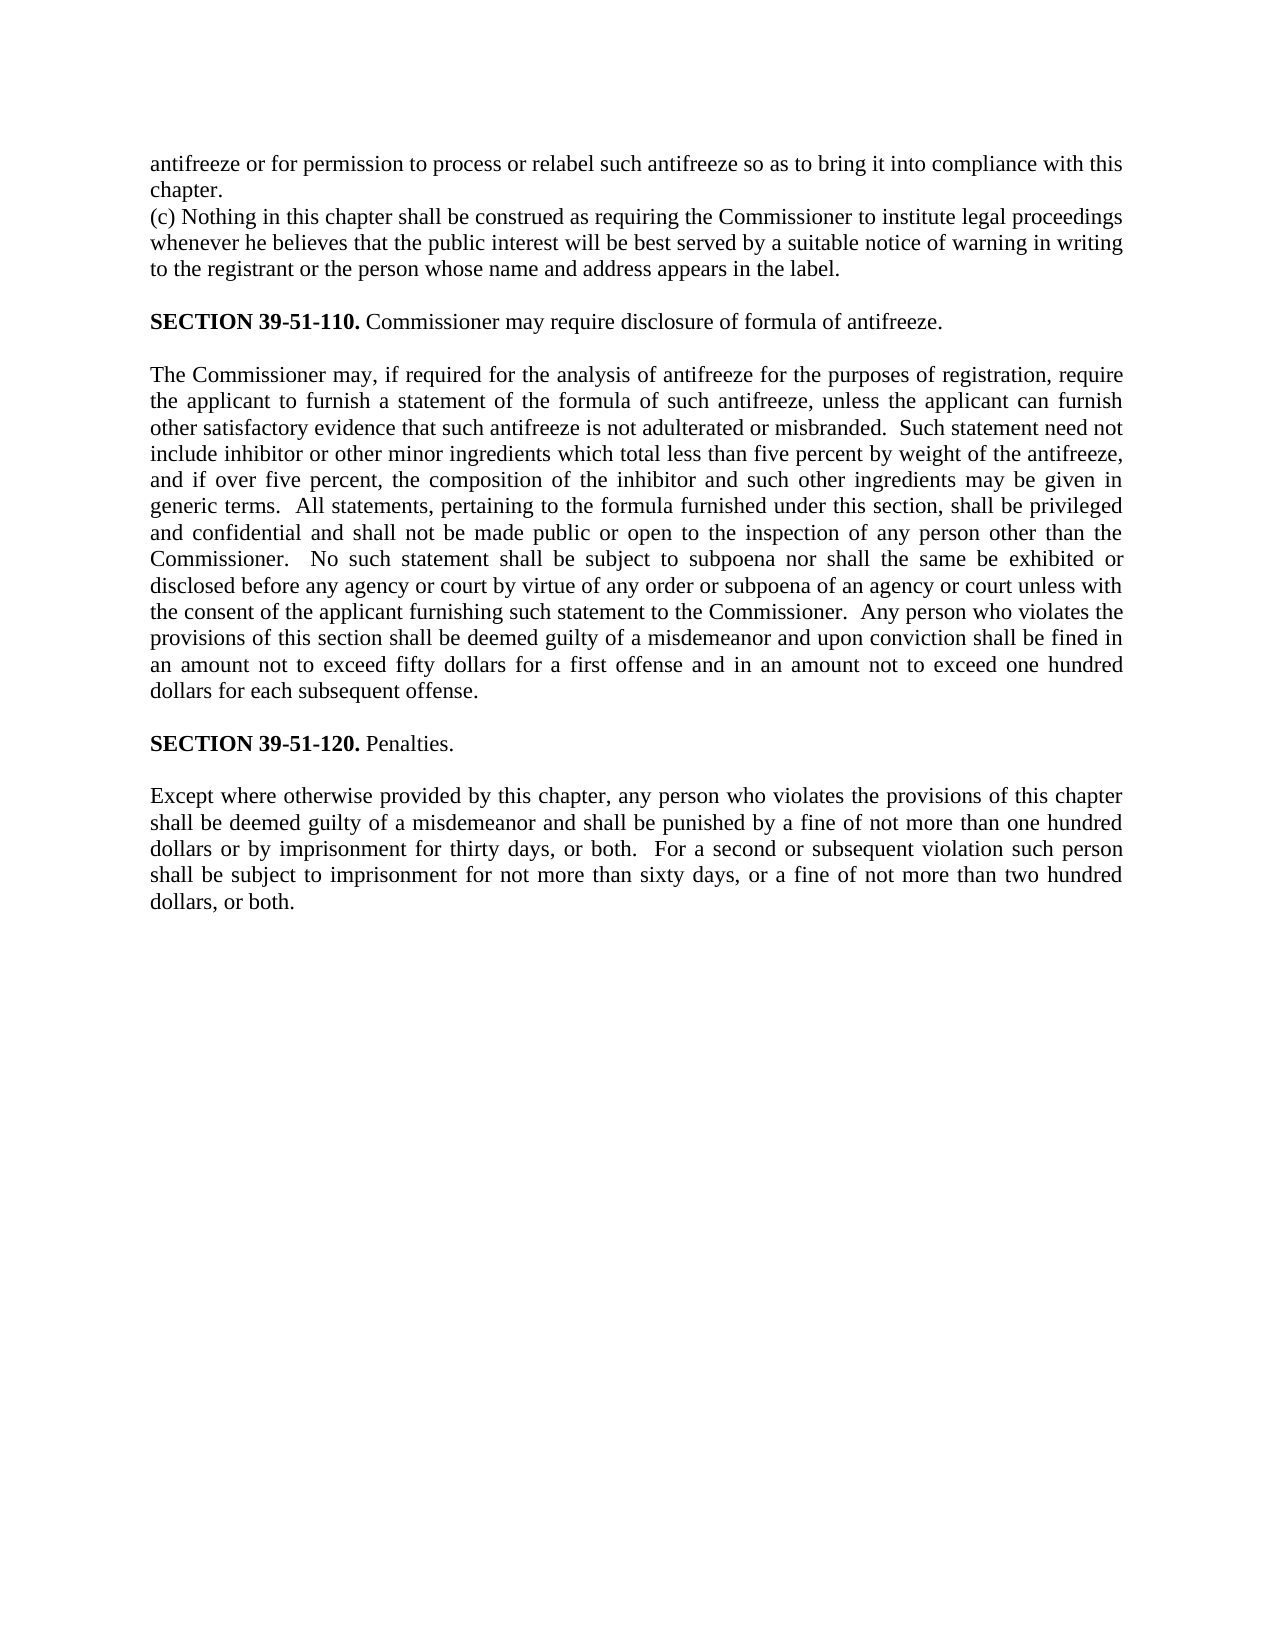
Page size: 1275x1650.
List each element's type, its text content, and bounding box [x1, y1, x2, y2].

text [150, 150, 1125, 203]
text (c) Nothing in this chapter shall be construed as requiring the Commissioner to institute legal proceedings whenever he believes that the public interest will be best served by a suitable notice of warning in writing to the registrant or the person whose name and address appears in the label. [150, 203, 1125, 282]
text SECTION 39-51-110. Commissioner may require disclosure of formula of antifreeze. [150, 308, 1125, 334]
text The Commissioner may, if required for the analysis of antifreeze for the purposes of registration, require the applicant to furnish a statement of the formula of such antifreeze, unless the applicant can furnish other satisfactory evidence that such antifreeze is not adulterated or misbranded. Such statement need not include inhibitor or other minor ingredients which total less than five percent by weight of the antifreeze, and if over five percent, the composition of the inhibitor and such other ingredients may be given in generic terms. All statements, pertaining to the formula furnished under this section, shall be privileged and confidential and shall not be made public or open to the inspection of any person other than the Commissioner. No such statement shall be subject to subpoena nor shall the same be exhibited or disclosed before any agency or court by virtue of any order or subpoena of an agency or court unless with the consent of the applicant furnishing such statement to the Commissioner. Any person who violates the provisions of this section shall be deemed guilty of a misdemeanor and upon conviction shall be fined in an amount not to exceed fifty dollars for a first offense and in an amount not to exceed one hundred dollars for each subsequent offense. [150, 361, 1125, 703]
text Except where otherwise provided by this chapter, any person who violates the provisions of this chapter shall be deemed guilty of a misdemeanor and shall be punished by a fine of not more than one hundred dollars or by imprisonment for thirty days, or both. For a second or subsequent violation such person shall be subject to imprisonment for not more than sixty days, or a fine of not more than two hundred dollars, or both. [150, 782, 1125, 914]
text SECTION 39-51-120. Penalties. [150, 730, 1125, 756]
